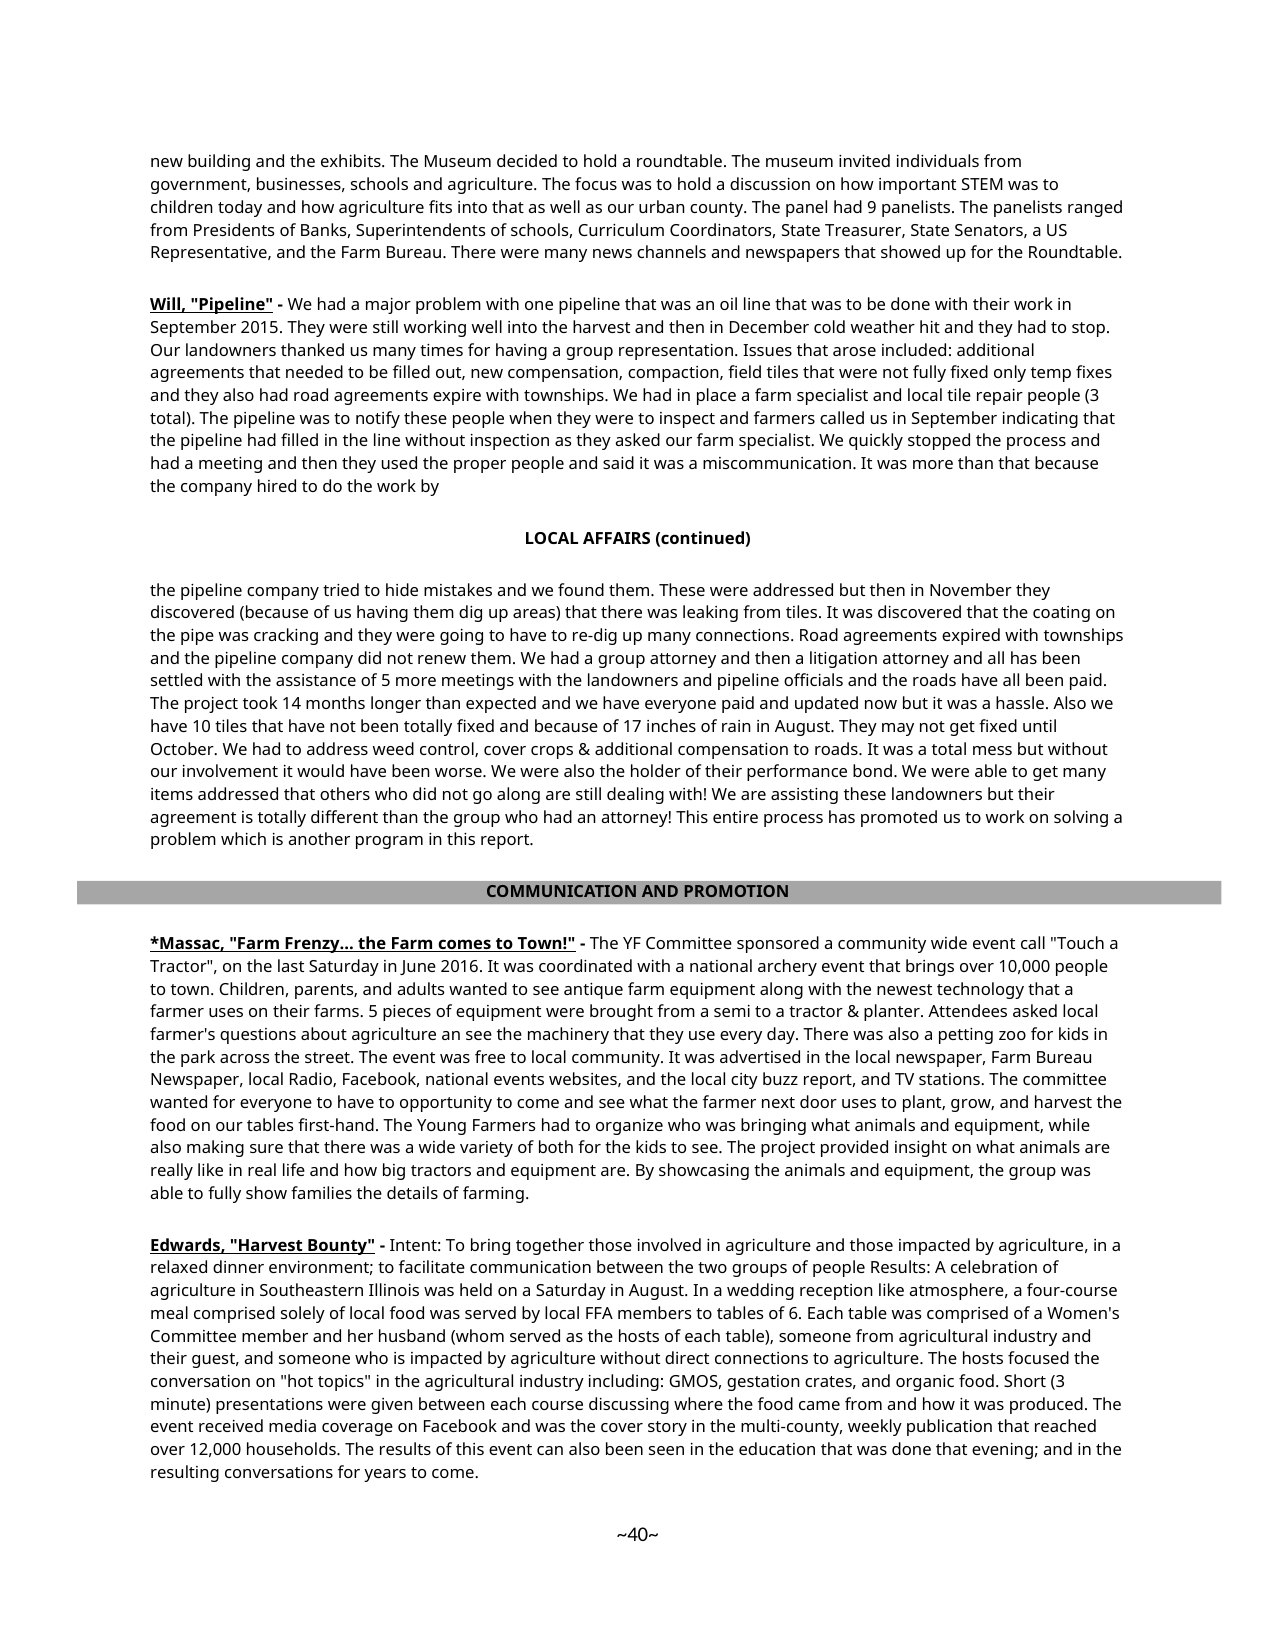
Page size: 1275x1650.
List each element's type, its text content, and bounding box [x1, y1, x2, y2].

text the pipeline company tried to hide mistakes and we found them. These were addressed but then in November they discovered (because of us having them dig up areas) that there was leaking from tiles. It was discovered that the coating on the pipe was cracking and they were going to have to re-dig up many connections. Road agreements expired with townships and the pipeline company did not renew them. We had a group attorney and then a litigation attorney and all has been settled with the assistance of 5 more meetings with the landowners and pipeline officials and the roads have all been paid. The project took 14 months longer than expected and we have everyone paid and updated now but it was a hassle. Also we have 10 tiles that have not been totally fixed and because of 17 inches of rain in August. They may not get fixed until October. We had to address weed control, cover crops & additional compensation to roads. It was a total mess but without our involvement it would have been worse. We were also the holder of their performance bond. We were able to get many items addressed that others who did not go along are still dealing with! We are assisting these landowners but their agreement is totally different than the group who had an attorney! This entire process has promoted us to work on solving a problem which is another program in this report. [150, 578, 1125, 851]
text Will, "Pipeline" - We had a major problem with one pipeline that was an oil line that was to be done with their work in September 2015. They were still working well into the harvest and then in December cold weather hit and they had to stop. Our landowners thanked us many times for having a group representation. Issues that arose included: additional agreements that needed to be filled out, new compensation, compaction, field tiles that were not fully fixed only temp fixes and they also had road agreements expire with townships. We had in place a farm specialist and local tile repair people (3 total). The pipeline was to notify these people when they were to inspect and farmers called us in September indicating that the pipeline had filled in the line without inspection as they asked our farm specialist. We quickly stopped the process and had a meeting and then they used the proper people and said it was a miscommunication. It was more than that because the company hired to do the work by [150, 293, 1125, 497]
text Edwards, "Harvest Bounty" - Intent: To bring together those involved in agriculture and those impacted by agriculture, in a relaxed dinner environment; to facilitate communication between the two groups of people Results: A celebration of agriculture in Southeastern Illinois was held on a Saturday in August. In a wedding reception like atmosphere, a four-course meal comprised solely of local food was served by local FFA members to tables of 6. Each table was comprised of a Women's Committee member and her husband (whom served as the hosts of each table), someone from agricultural industry and their guest, and someone who is impacted by agriculture without direct connections to agriculture. The hosts focused the conversation on "hot topics" in the agricultural industry including: GMOS, gestation crates, and organic food. Short (3 minute) presentations were given between each course discussing where the food came from and how it was produced. The event received media coverage on Facebook and was the cover story in the multi-county, weekly publication that reached over 12,000 households. The results of this event can also been seen in the education that was done that evening; and in the resulting conversations for years to come. [150, 1233, 1125, 1483]
text LOCAL AFFAIRS (continued) [150, 526, 1125, 549]
text *Massac, "Farm Frenzy... the Farm comes to Town!" - The YF Committee sponsored a community wide event call "Touch a Tractor", on the last Saturday in June 2016. It was coordinated with a national archery event that brings over 10,000 people to town. Children, parents, and adults wanted to see antique farm equipment along with the newest technology that a farmer uses on their farms. 5 pieces of equipment were brought from a semi to a tractor & planter. Attendees asked local farmer's questions about agriculture an see the machinery that they use every day. There was also a petting zoo for kids in the park across the street. The event was free to local community. It was advertised in the local newspaper, Farm Bureau Newspaper, local Radio, Facebook, national events websites, and the local city buzz report, and TV stations. The committee wanted for everyone to have to opportunity to come and see what the farmer next door uses to plant, grow, and harvest the food on our tables first-hand. The Young Farmers had to organize who was bringing what animals and equipment, while also making sure that there was a wide variety of both for the kids to see. The project provided insight on what animals are really like in real life and how big tractors and equipment are. By showcasing the animals and equipment, the group was able to fully show families the details of farming. [150, 932, 1125, 1204]
text COMMUNICATION AND PROMOTION [150, 880, 1125, 902]
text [150, 150, 1125, 263]
